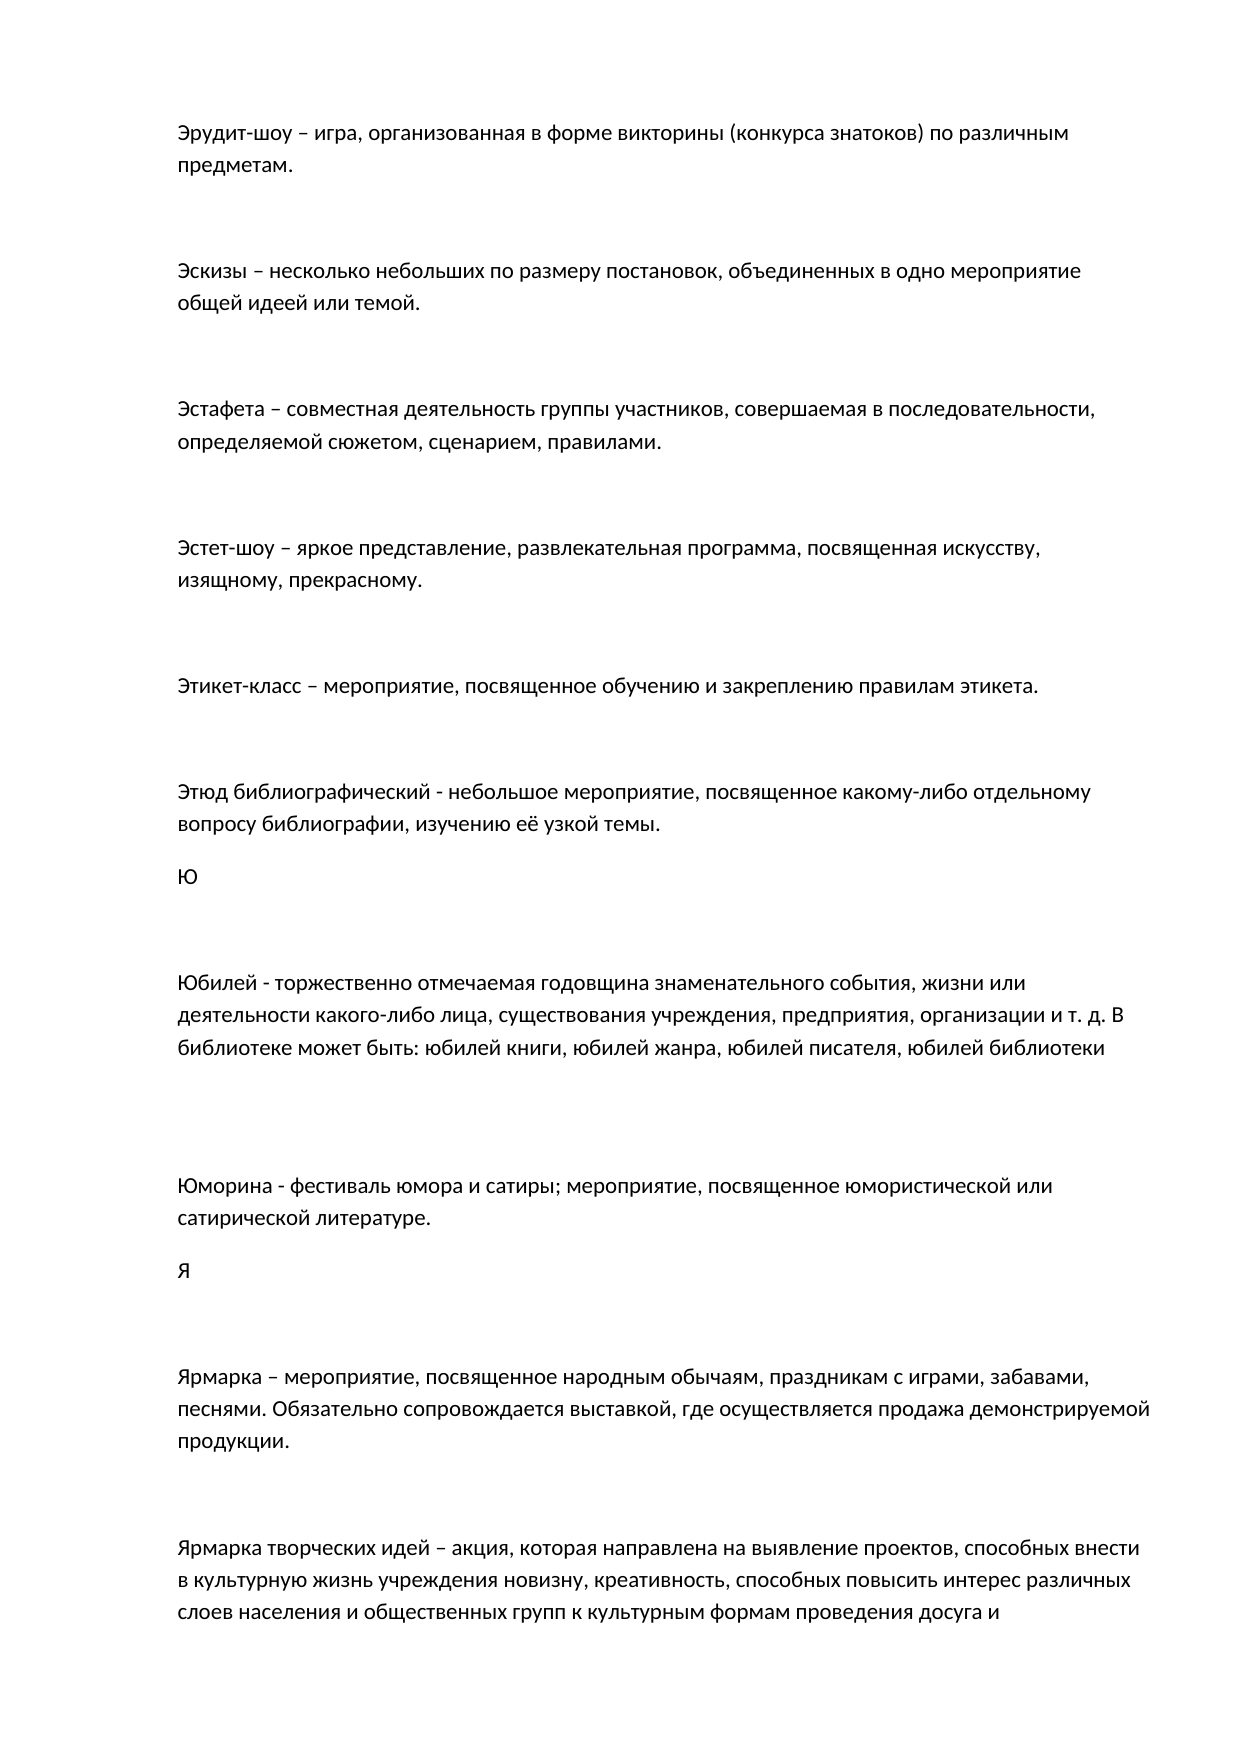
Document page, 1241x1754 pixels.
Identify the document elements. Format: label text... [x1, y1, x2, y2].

text Я [177, 1256, 1152, 1284]
text Этикет-класс – мероприятие, посвященное обучению и закреплению правилам этикета. [177, 671, 1152, 699]
text Ярмарка – мероприятие, посвященное народным обычаям, праздникам с играми, забавами, песнями. Обязательно сопровождается выставкой, где осуществляется продажа демонстрируемой продукции. [177, 1362, 1152, 1454]
text Эрудит-шоу – игра, организованная в форме викторины (конкурса знатоков) по различным предметам. [177, 118, 1152, 178]
text Эстет-шоу – яркое представление, развлекательная программа, посвященная искусству, изящному, прекрасному. [177, 533, 1152, 593]
text Эстафета – совместная деятельность группы участников, совершаемая в последовательности, определяемой сюжетом, сценарием, правилами. [177, 394, 1152, 455]
text Ю [177, 862, 1152, 890]
text Юбилей - торжественно отмечаемая годовщина знаменательного события, жизни или деятельности какого-либо лица, существования учреждения, предприятия, организации и т. д. В библиотеке может быть: юбилей книги, юбилей жанра, юбилей писателя, юбилей библиотеки [177, 968, 1152, 1093]
text Эскизы – несколько небольших по размеру постановок, объединенных в одно мероприятие общей идеей или темой. [177, 256, 1152, 317]
text Этюд библиографический - небольшое мероприятие, посвященное какому-либо отдельному вопросу библиографии, изучению её узкой темы. [177, 777, 1152, 837]
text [177, 1533, 1152, 1625]
text Юморина - фестиваль юмора и сатиры; мероприятие, посвященное юмористической или сатирической литературе. [177, 1171, 1152, 1231]
